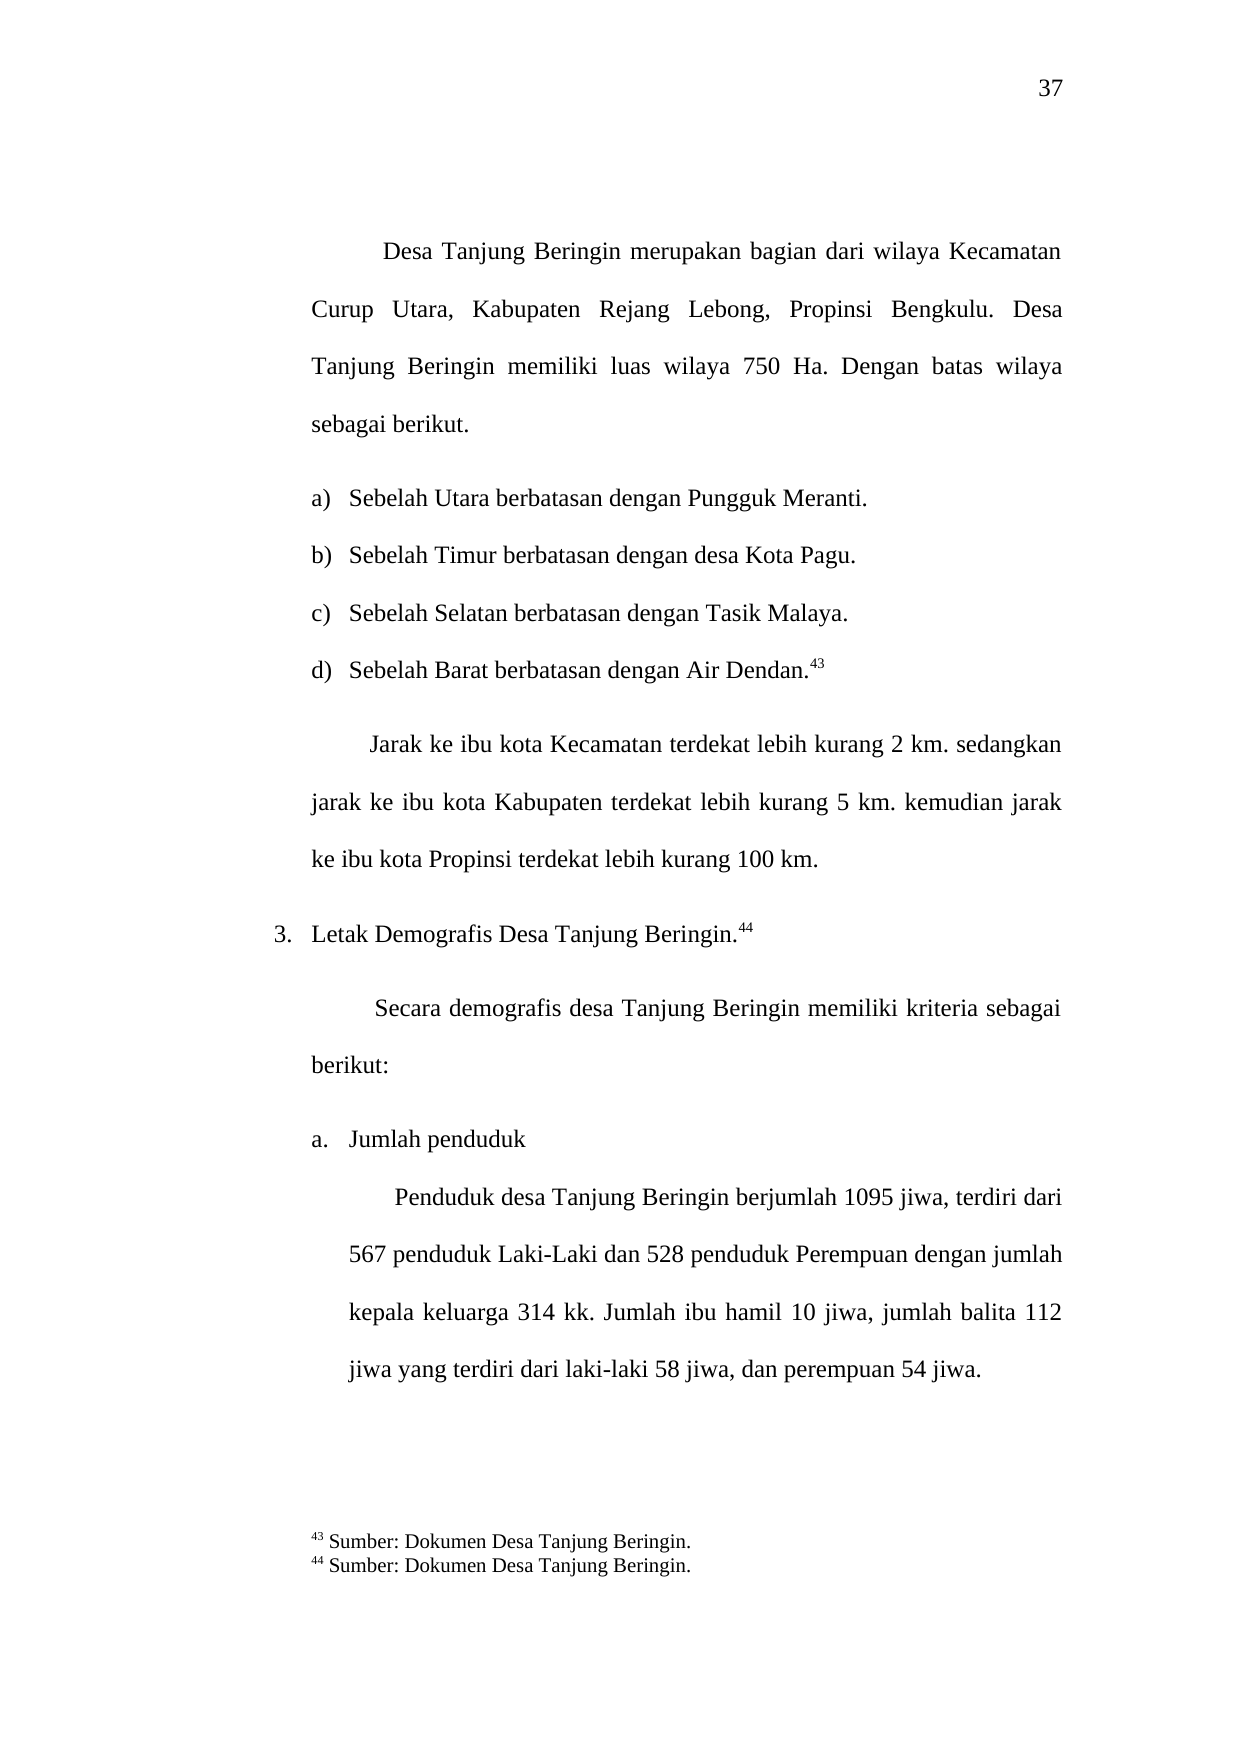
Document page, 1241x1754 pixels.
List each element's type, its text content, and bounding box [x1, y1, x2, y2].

list Sebelah Barat berbatasan dengan Air Dendan. [311, 655, 1063, 684]
text Jarak ke ibu kota Kecamatan terdekat lebih kurang 2 km. sedangkan jarak ke ibu kota Kabupaten terdekat lebih kurang 5 km. kemudian jarak ke ibu kota Propinsi terdekat lebih kurang 100 km. [311, 729, 1063, 873]
list Sebelah Utara berbatasan dengan Pungguk Meranti. [311, 483, 1063, 512]
text Desa Tanjung Beringin merupakan bagian dari wilaya Kecamatan Curup Utara, Kabupaten Rejang Lebong, Propinsi Bengkulu. Desa Tanjung Beringin memiliki luas wilaya 750 Ha. Dengan batas wilaya sebagai berikut. [311, 236, 1063, 437]
list Sebelah Selatan berbatasan dengan Tasik Malaya. [311, 598, 1063, 627]
list Jumlah penduduk [311, 1124, 1063, 1153]
text Secara demografis desa Tanjung Beringin memiliki kriteria sebagai berikut: [311, 993, 1063, 1079]
list Letak Demografis Desa Tanjung Beringin. [274, 919, 1063, 947]
list Sebelah Timur berbatasan dengan desa Kota Pagu. [311, 540, 1063, 569]
list Penduduk desa Tanjung Beringin berjumlah 1095 jiwa, terdiri dari 567 penduduk Laki-Laki dan 528 penduduk Perempuan dengan jumlah kepala keluarga 314 kk. Jumlah ibu hamil 10 jiwa, jumlah balita 112 jiwa yang terdiri dari laki-laki 58 jiwa, dan perempuan 54 jiwa. [349, 1182, 1063, 1383]
